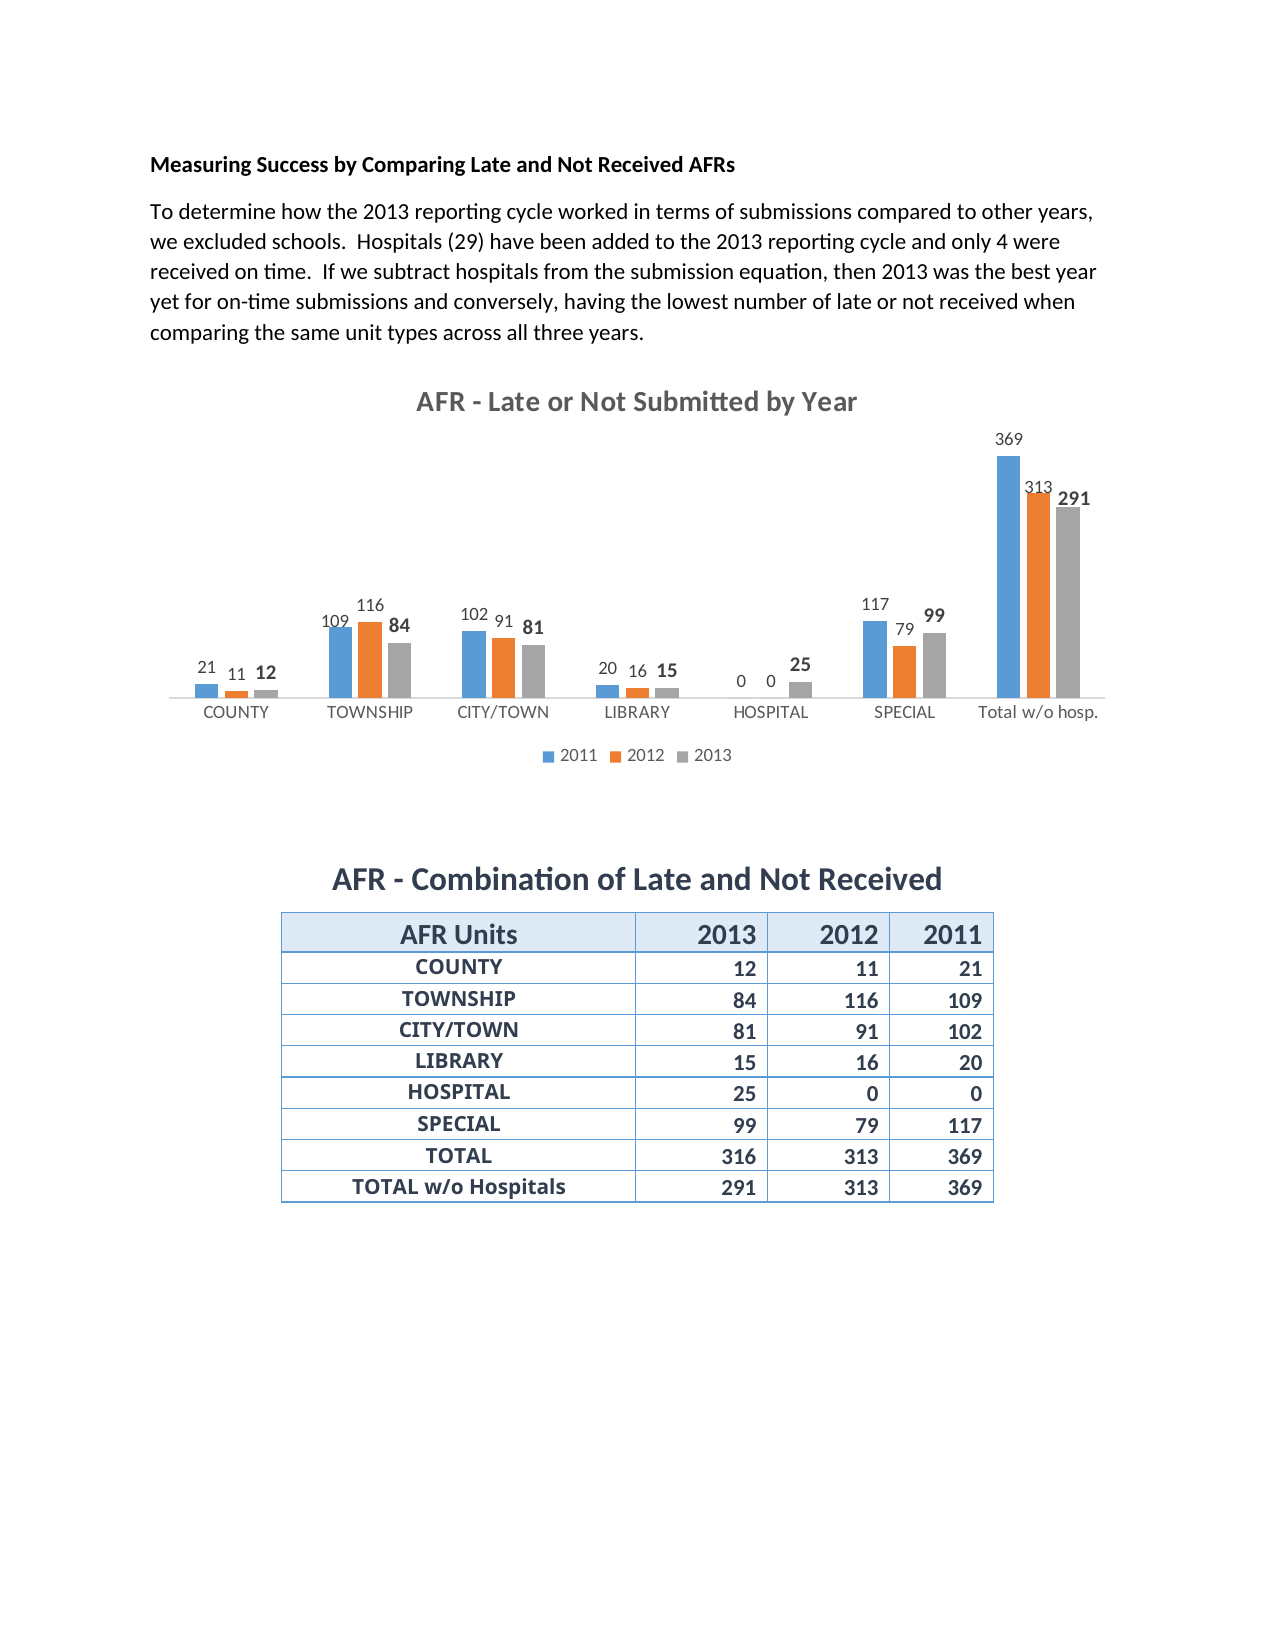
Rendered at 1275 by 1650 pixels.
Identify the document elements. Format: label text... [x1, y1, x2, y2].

table_cell TOTAL w/o Hospitals [282, 1171, 635, 1201]
table_cell HOSPITAL [282, 1078, 635, 1108]
table_cell 99 [636, 1109, 767, 1139]
table_cell 0 [890, 1078, 993, 1108]
table_cell 2011 [890, 913, 993, 951]
table_cell 81 [636, 1015, 767, 1045]
table_cell 84 [636, 984, 767, 1014]
table_cell 116 [768, 984, 889, 1014]
text Measuring Success by Comparing Late and Not Received AFRs [150, 150, 1125, 178]
table_cell AFR Units [282, 913, 635, 951]
table_cell 2012 [768, 913, 889, 951]
table_cell CITY/TOWN [282, 1015, 635, 1045]
table_cell 316 [636, 1140, 767, 1170]
table_cell SPECIAL [282, 1109, 635, 1139]
table_cell 102 [890, 1015, 993, 1045]
table_cell COUNTY [282, 953, 635, 983]
table_cell 91 [768, 1015, 889, 1045]
table_cell 15 [636, 1046, 767, 1076]
table_cell 117 [890, 1109, 993, 1139]
table_cell 291 [636, 1171, 767, 1201]
table_cell 109 [890, 984, 993, 1014]
table_cell 11 [768, 953, 889, 983]
table_header AFR - Combination of Late and Not Received [282, 844, 993, 912]
table_cell 0 [768, 1078, 889, 1108]
table_cell TOTAL [282, 1140, 635, 1170]
table_cell 313 [768, 1171, 889, 1201]
table_cell 25 [636, 1078, 767, 1108]
table_cell 369 [890, 1171, 993, 1201]
table_cell 369 [890, 1140, 993, 1170]
text To determine how the 2013 reporting cycle worked in terms of submissions compared to other years, we excluded schools. Hospitals (29) have been added to the 2013 reporting cycle and only 4 were received on time. If we subtract hospitals from the submission equation, then 2013 was the best year yet for on-time submissions and conversely, having the lowest number of late or not received when comparing the same unit types across all three years. [150, 197, 1125, 346]
table_cell 16 [768, 1046, 889, 1076]
table_cell TOWNSHIP [282, 984, 635, 1014]
table_cell 21 [890, 953, 993, 983]
table_cell 313 [768, 1140, 889, 1170]
table_cell 2013 [636, 913, 767, 951]
table_cell 20 [890, 1046, 993, 1076]
table_cell LIBRARY [282, 1046, 635, 1076]
table_cell 79 [768, 1109, 889, 1139]
table_cell 12 [636, 953, 767, 983]
